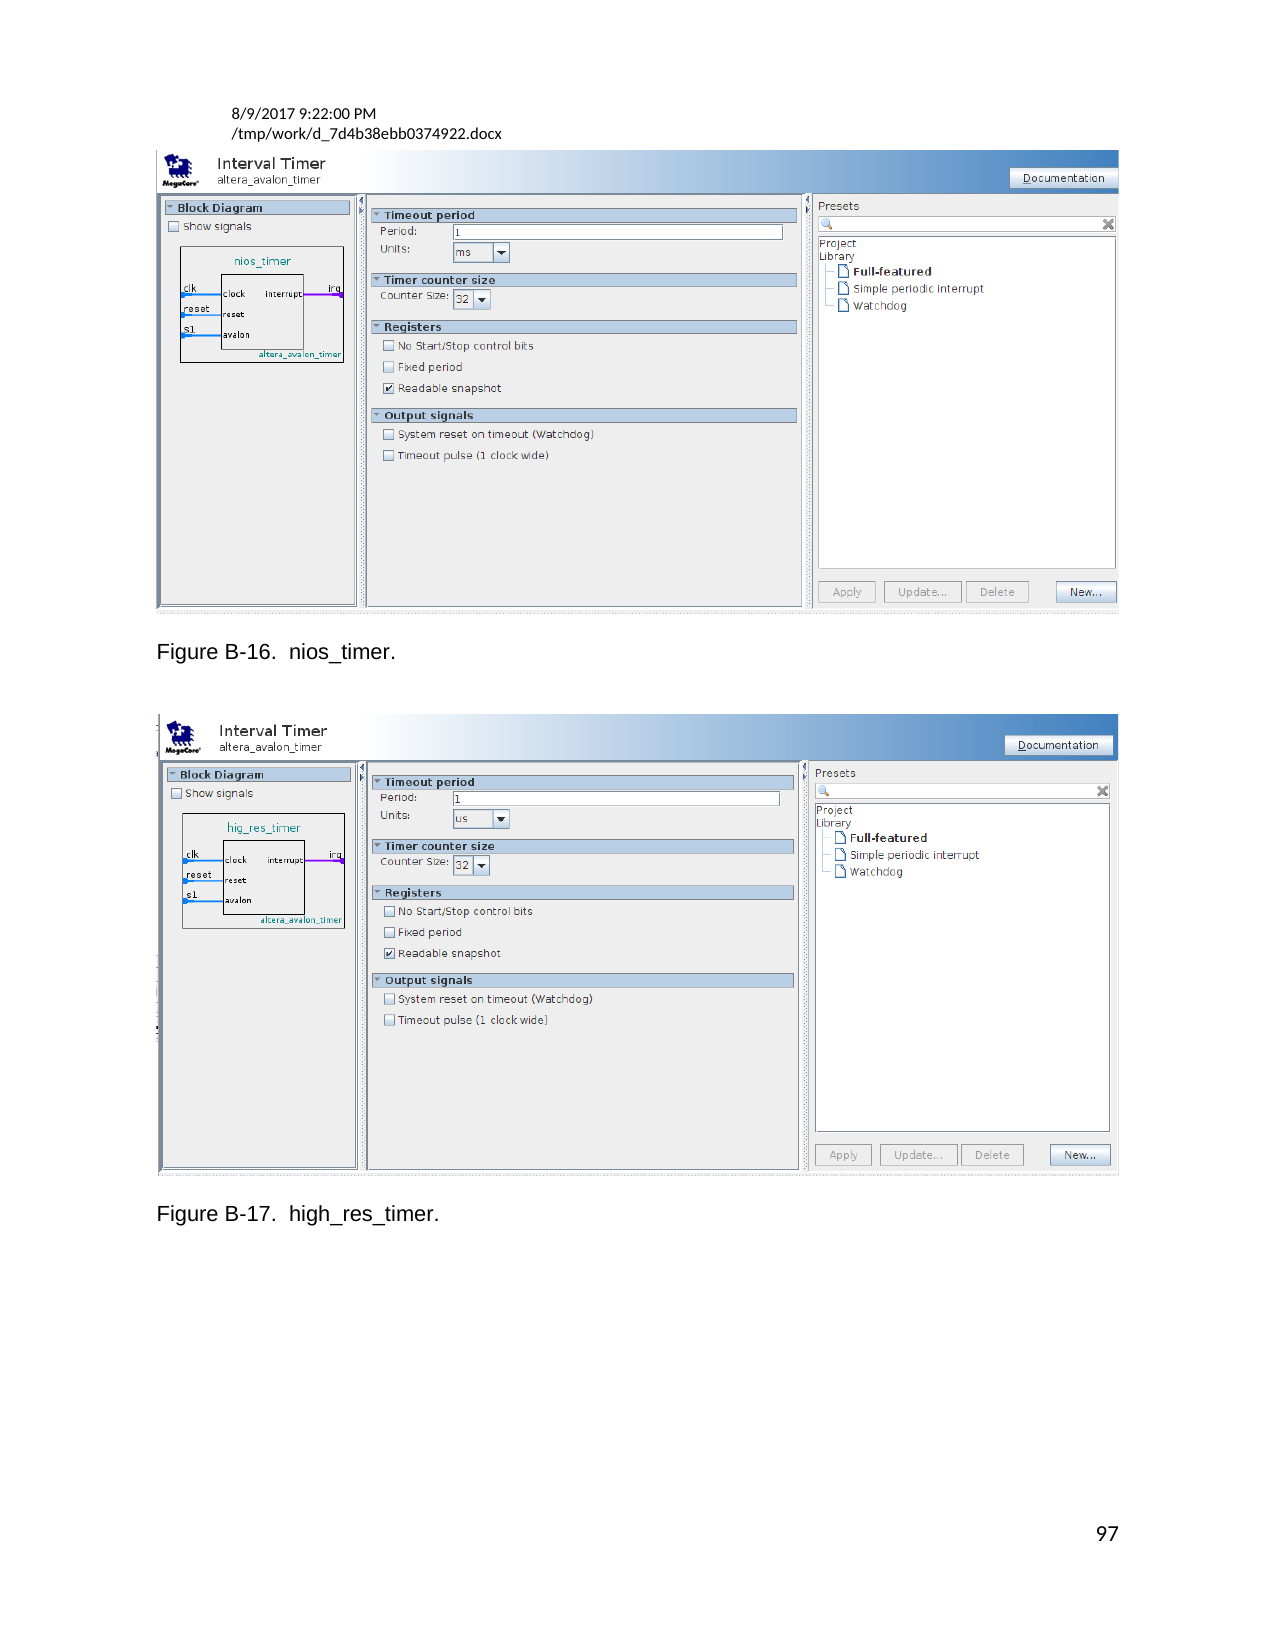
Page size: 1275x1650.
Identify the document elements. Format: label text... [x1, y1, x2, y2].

text Figure B-17. high_res_timer. [156, 1201, 1118, 1226]
picture [156, 150, 1119, 614]
text Figure B-16. nios_timer. [156, 639, 1118, 664]
picture [156, 714, 1119, 1176]
